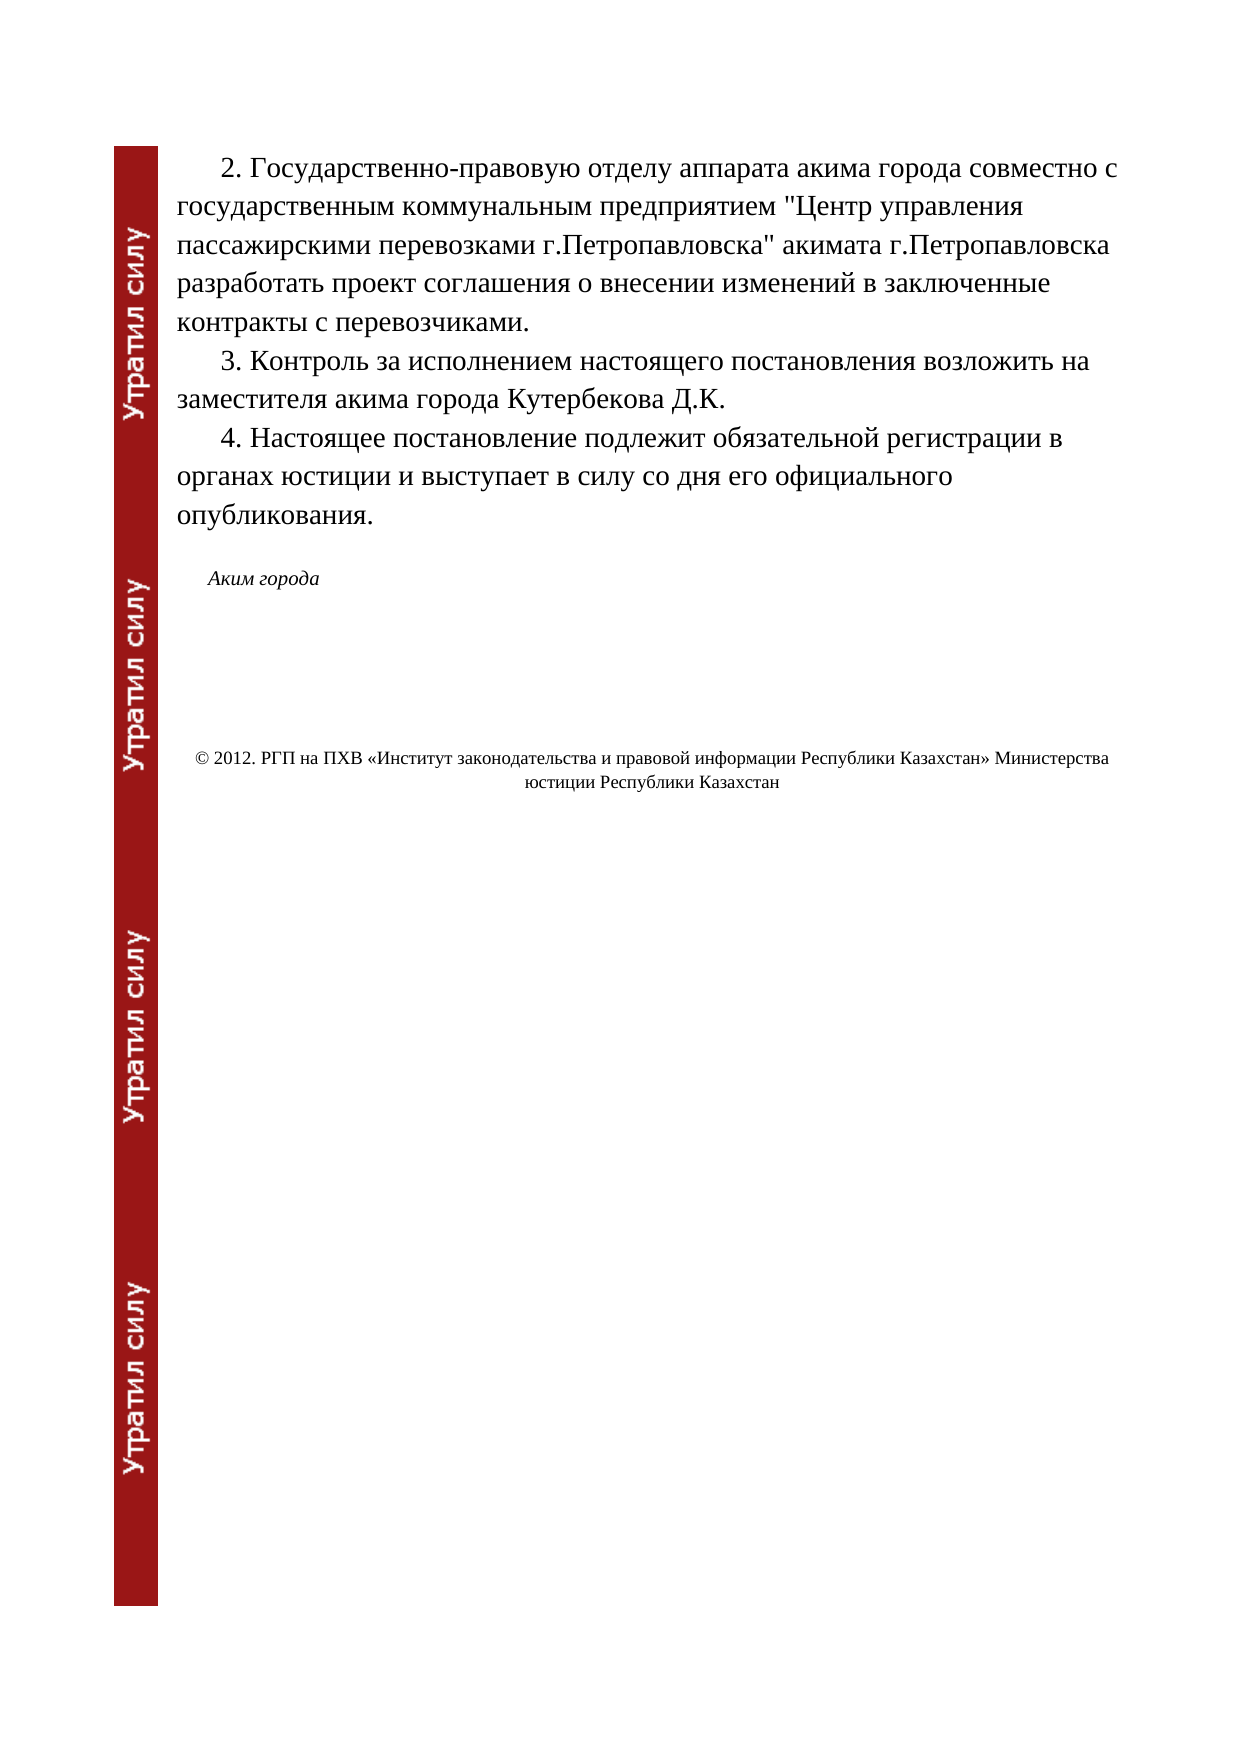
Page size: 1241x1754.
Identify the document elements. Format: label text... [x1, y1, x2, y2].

picture [114, 561, 158, 565]
picture [114, 793, 158, 1606]
picture [114, 146, 158, 150]
text © 2012. РГП на ПХВ «Институт законодательства и правовой информации Республики Казахстан» Министерства юстиции Республики Казахстан [112, 747, 1128, 793]
picture [114, 596, 158, 747]
table_header Аким города [101, 565, 1240, 596]
